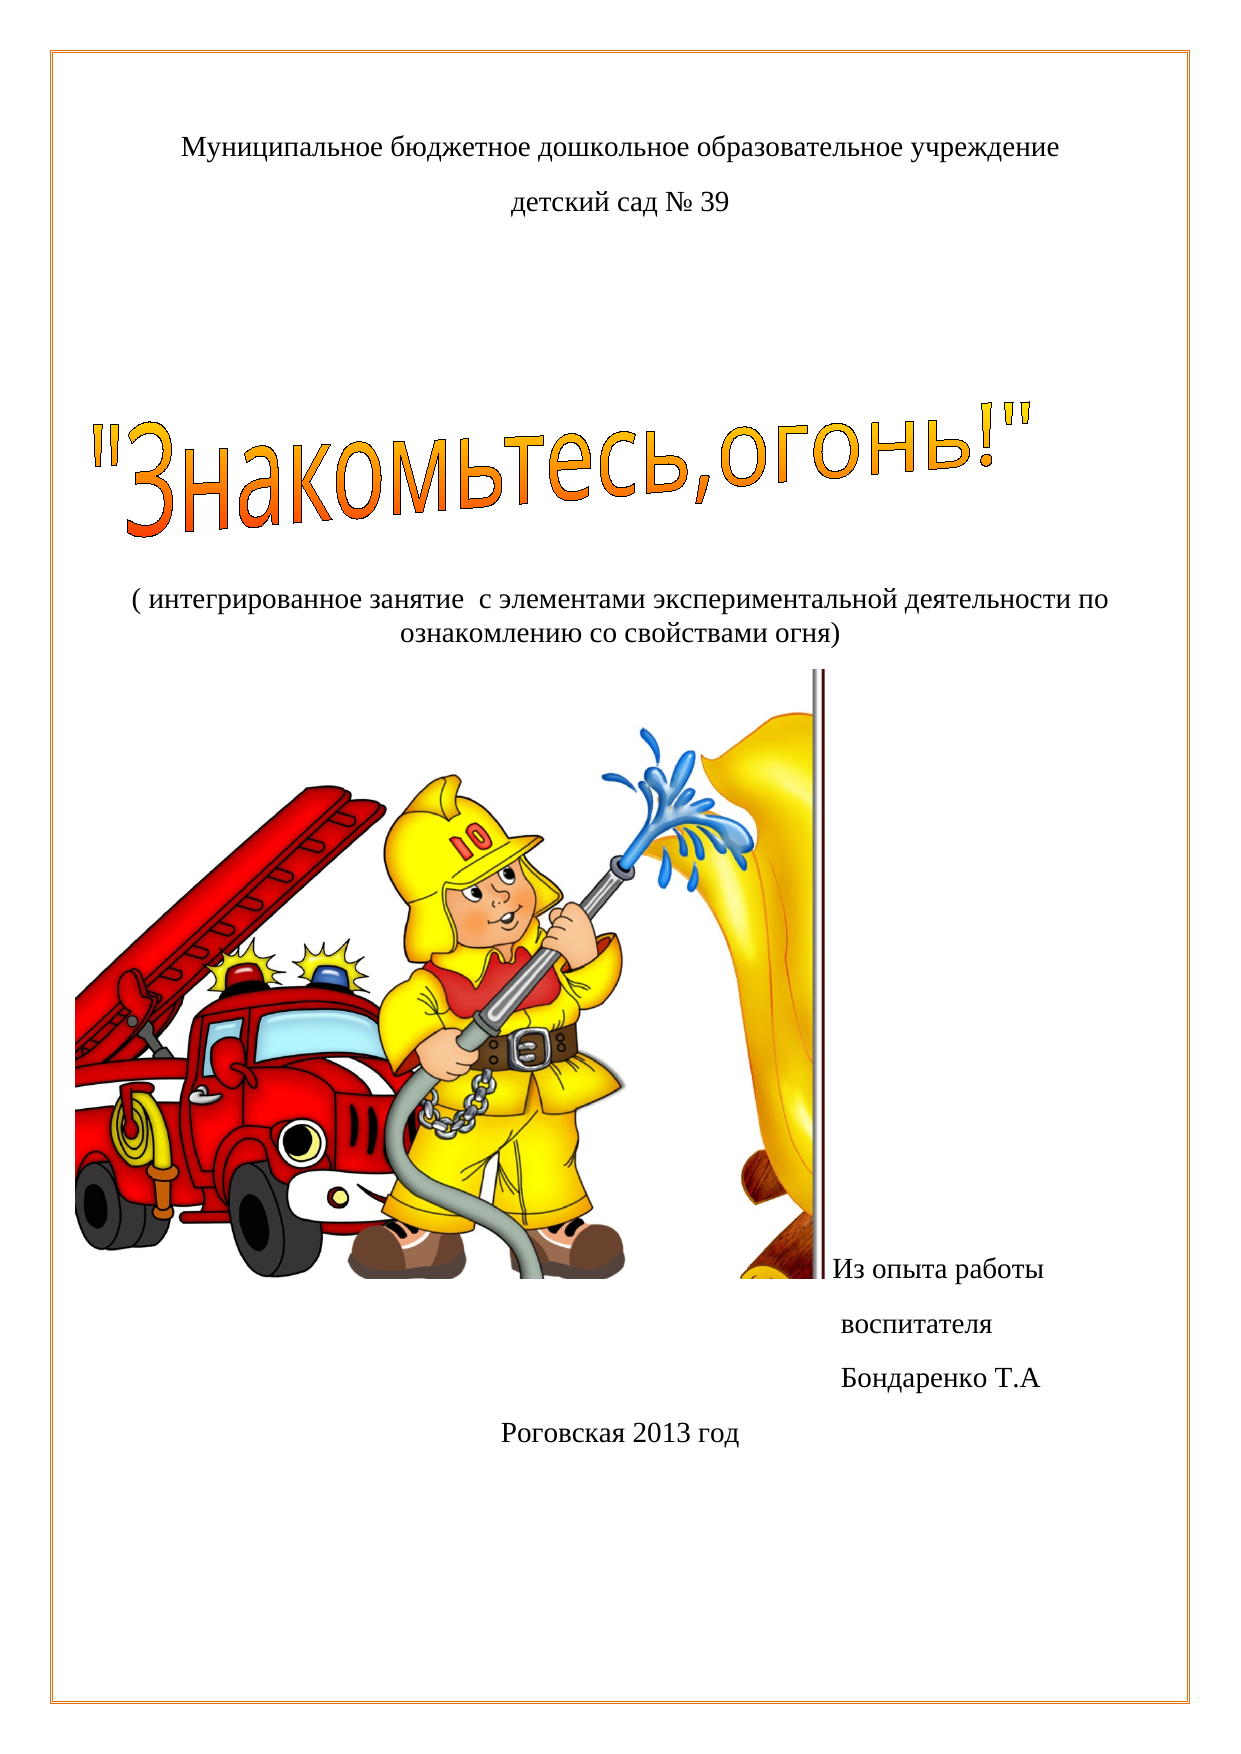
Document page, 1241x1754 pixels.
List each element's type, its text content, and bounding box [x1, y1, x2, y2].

text Роговская 2013 год [75, 1415, 1165, 1448]
text воспитателя [75, 1306, 1165, 1339]
picture [75, 669, 825, 1279]
text Бондаренко Т.А [75, 1360, 1165, 1394]
text детский сад № 39 [75, 184, 1165, 217]
text Муниципальное бюджетное дошкольное образовательное учреждение [75, 129, 1165, 163]
text ( интегрированное занятие с элементами экспериментальной деятельности по ознакомлению со свойствами огня) [75, 582, 1165, 649]
